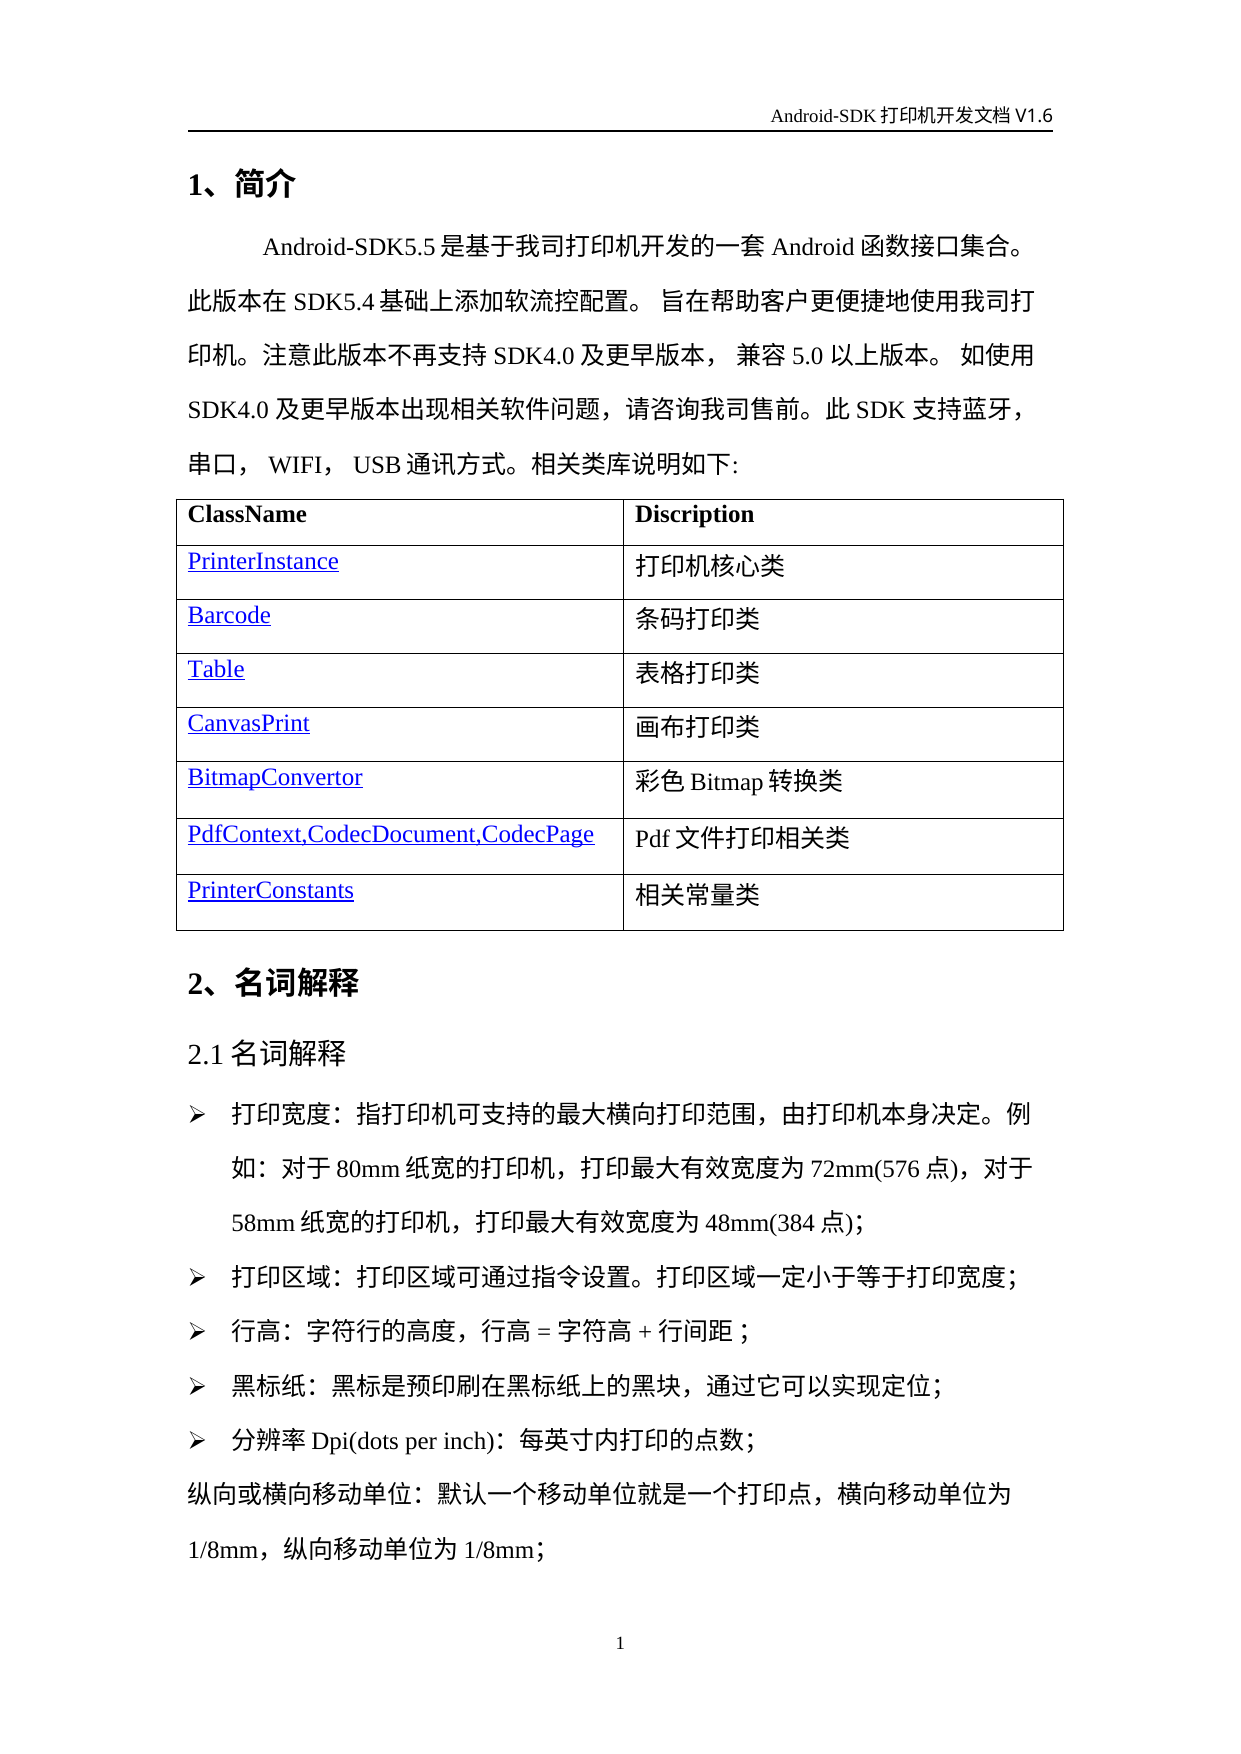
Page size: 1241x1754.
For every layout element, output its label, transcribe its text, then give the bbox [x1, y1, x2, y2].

table_cell 画布打印类 [624, 708, 1063, 761]
table_cell 表格打印类 [624, 654, 1063, 707]
list 黑标纸：黑标是预印刷在黑标纸上的黑块，通过它可以实现定位； [187, 1366, 1053, 1402]
text 纵向或横向移动单位：默认一个移动单位就是一个打印点，横向移动单位为1/8mm，纵向移动单位为1/8mm； [187, 1475, 1053, 1565]
table_cell CanvasPrint [177, 708, 623, 761]
table_cell 相关常量类 [624, 875, 1063, 930]
table_cell BitmapConvertor [177, 762, 623, 818]
table_cell 打印机核心类 [624, 546, 1063, 599]
table_cell PdfContext,CodecDocument,CodecPage [177, 819, 623, 874]
table_header Discription [624, 500, 1063, 545]
table_cell Pdf文件打印相关类 [624, 819, 1063, 874]
table_cell PrinterInstance [177, 546, 623, 599]
table_cell 彩色Bitmap转换类 [624, 762, 1063, 818]
text 1、简介 [187, 159, 1053, 204]
text 2.1名词解释 [187, 1031, 1053, 1073]
list 打印宽度：指打印机可支持的最大横向打印范围，由打印机本身决定。例如：对于80mm纸宽的打印机，打印最大有效宽度为72mm(576点)，对于58mm纸宽的打印机，打印最大有效宽度为48mm(384点)； [187, 1094, 1053, 1239]
list 分辨率Dpi(dots per inch)：每英寸内打印的点数； [187, 1420, 1053, 1457]
text Android-SDK5.5是基于我司打印机开发的一套 Android 函数接口集合。此版本在 SDK5.4基础上添加软流控配置。 旨在帮助客户更便捷地使用我司打印机。注意此版本不再支持 SDK4.0 及更早版本， 兼容 5.0 以上版本。 如使用 SDK4.0 及更早版本出现相关软件问题，请咨询我司售前。此 SDK 支持蓝牙，串口， WIFI， USB通讯方式。相关类库说明如下: [187, 227, 1053, 480]
table_cell Table [177, 654, 623, 707]
table_cell 条码打印类 [624, 600, 1063, 653]
table_cell Barcode [177, 600, 623, 653]
text 2、名词解释 [187, 958, 1053, 1004]
table_header ClassName [177, 500, 623, 545]
list 行高：字符行的高度，行高 = 字符高 + 行间距 ； [187, 1312, 1053, 1348]
table_cell PrinterConstants [177, 875, 623, 930]
list 打印区域：打印区域可通过指令设置。打印区域一定小于等于打印宽度； [187, 1257, 1053, 1293]
